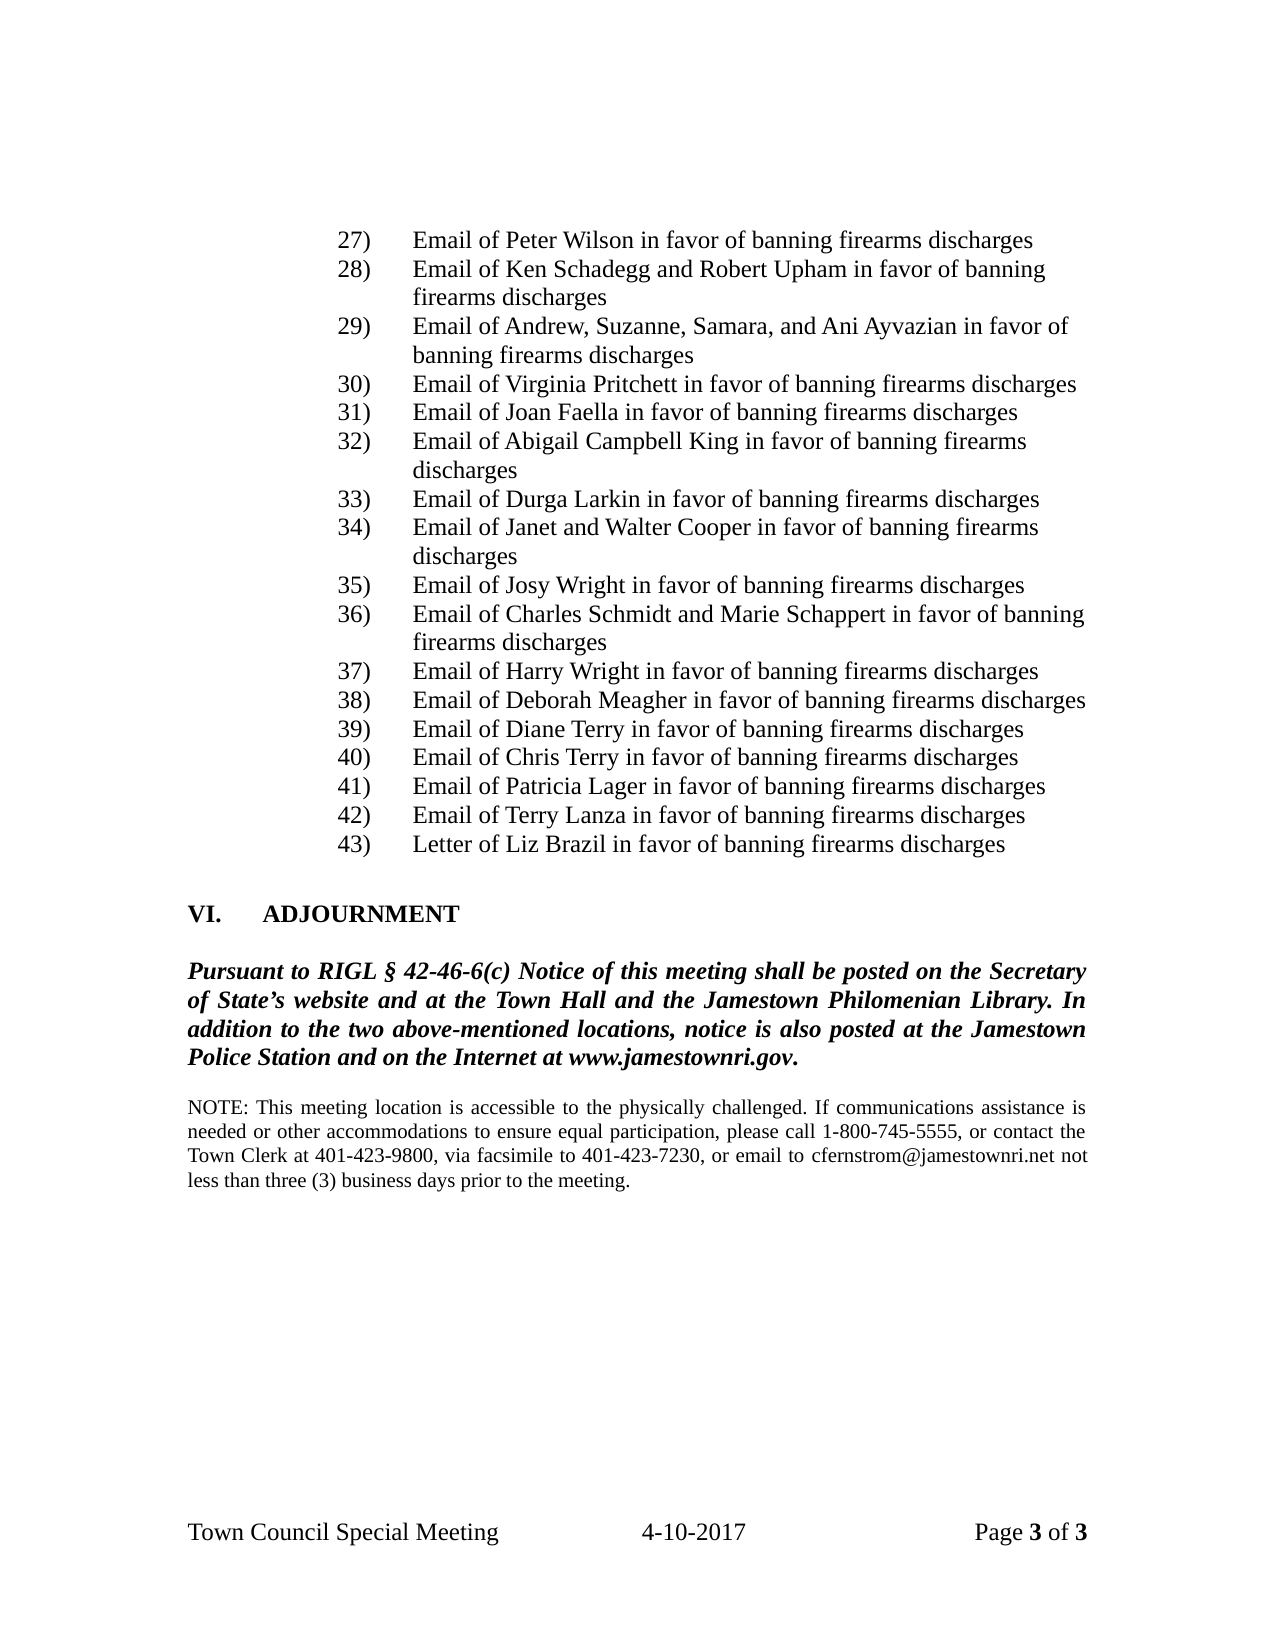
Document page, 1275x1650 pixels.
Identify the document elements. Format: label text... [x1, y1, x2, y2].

subtitle Letter of Liz Brazil in favor of banning firearms discharges [337, 829, 1087, 857]
subtitle Email of Deborah Meagher in favor of banning firearms discharges [337, 685, 1087, 714]
text NOTE: This meeting location is accessible to the physically challenged. If communications assistance is needed or other accommodations to ensure equal participation, please call 1-800-745-5555, or contact the Town Clerk at 401-423-9800, via facsimile to 401-423-7230, or email to cfernstrom@jamestownri.net not less than three (3) business days prior to the meeting. [187, 1095, 1087, 1192]
subtitle Email of Josy Wright in favor of banning firearms discharges [337, 570, 1087, 599]
text Pursuant to RIGL § 42-46-6(c) Notice of this meeting shall be posted on the Secretary of State’s website and at the Town Hall and the Jamestown Philomenian Library. In addition to the two above-mentioned locations, notice is also posted at the Jamestown Police Station and on the Internet at www.jamestownri.gov. [187, 956, 1087, 1071]
subtitle Email of Janet and Walter Cooper in favor of banning firearms discharges [337, 512, 1087, 570]
subtitle ADJOURNMENT [187, 899, 1087, 927]
subtitle Email of Diane Terry in favor of banning firearms discharges [337, 714, 1087, 742]
subtitle Email of Abigail Campbell King in favor of banning firearms discharges [337, 426, 1087, 484]
subtitle Email of Durga Larkin in favor of banning firearms discharges [337, 484, 1087, 512]
subtitle Email of Andrew, Suzanne, Samara, and Ani Ayvazian in favor of banning firearms discharges [337, 311, 1087, 369]
subtitle Email of Charles Schmidt and Marie Schappert in favor of banning firearms discharges [337, 599, 1087, 656]
subtitle Email of Peter Wilson in favor of banning firearms discharges [337, 225, 1087, 254]
subtitle Email of Virginia Pritchett in favor of banning firearms discharges [337, 369, 1087, 397]
subtitle Email of Ken Schadegg and Robert Upham in favor of banning firearms discharges [337, 254, 1087, 311]
subtitle Email of Harry Wright in favor of banning firearms discharges [337, 656, 1087, 685]
subtitle Email of Terry Lanza in favor of banning firearms discharges [337, 800, 1087, 829]
subtitle Email of Joan Faella in favor of banning firearms discharges [337, 397, 1087, 426]
subtitle Email of Chris Terry in favor of banning firearms discharges [337, 742, 1087, 771]
subtitle Email of Patricia Lager in favor of banning firearms discharges [337, 771, 1087, 800]
